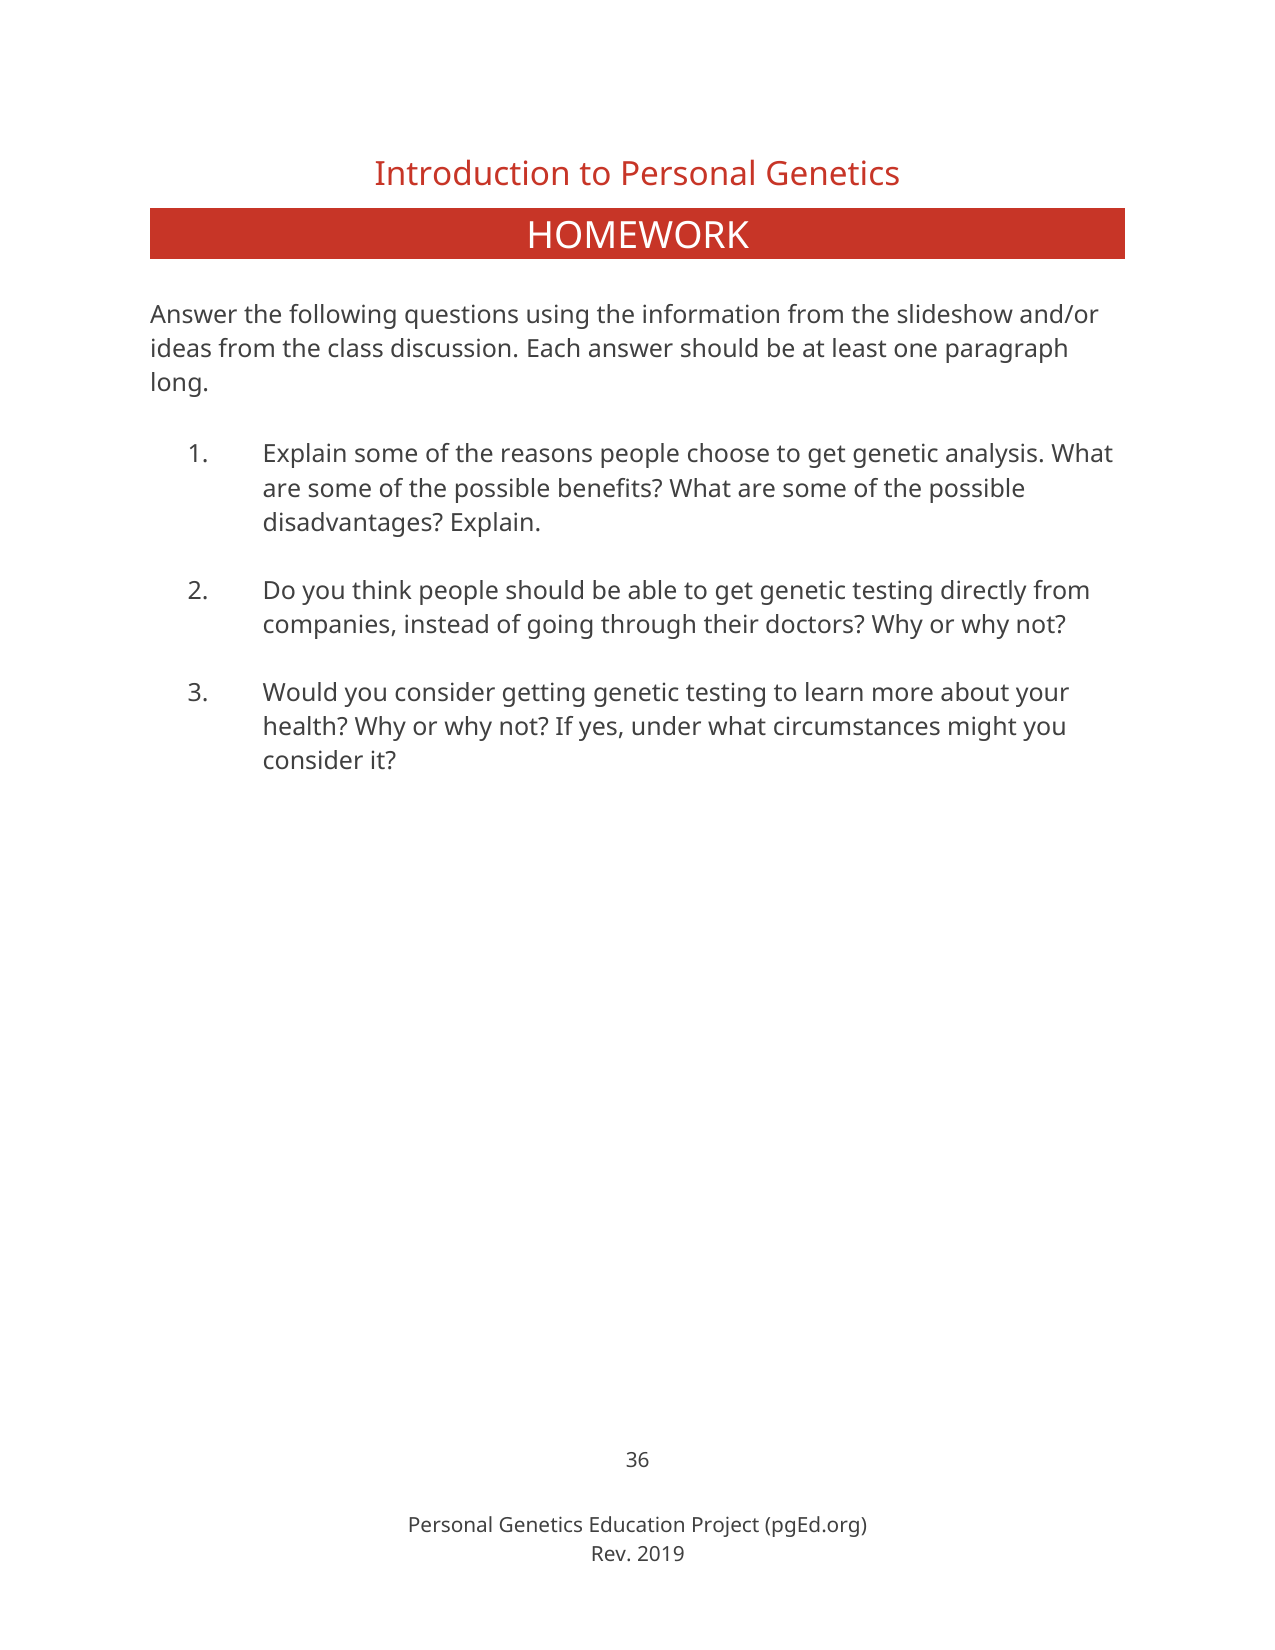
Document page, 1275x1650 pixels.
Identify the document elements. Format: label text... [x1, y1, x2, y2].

subtitle HOMEWORK [150, 208, 1125, 259]
text Answer the following questions using the information from the slideshow and/or ideas from the class discussion. Each answer should be at least one paragraph long. [150, 296, 1125, 399]
list Would you consider getting genetic testing to learn more about your health? Why or why not? If yes, under what circumstances might you consider it? [187, 674, 1125, 777]
text Introduction to Personal Genetics [150, 150, 1125, 195]
list Do you think people should be able to get genetic testing directly from companies, instead of going through their doctors? Why or why not? [187, 572, 1125, 674]
list Explain some of the reasons people choose to get genetic analysis. What are some of the possible benefits? What are some of the possible disadvantages? Explain. [187, 436, 1125, 572]
